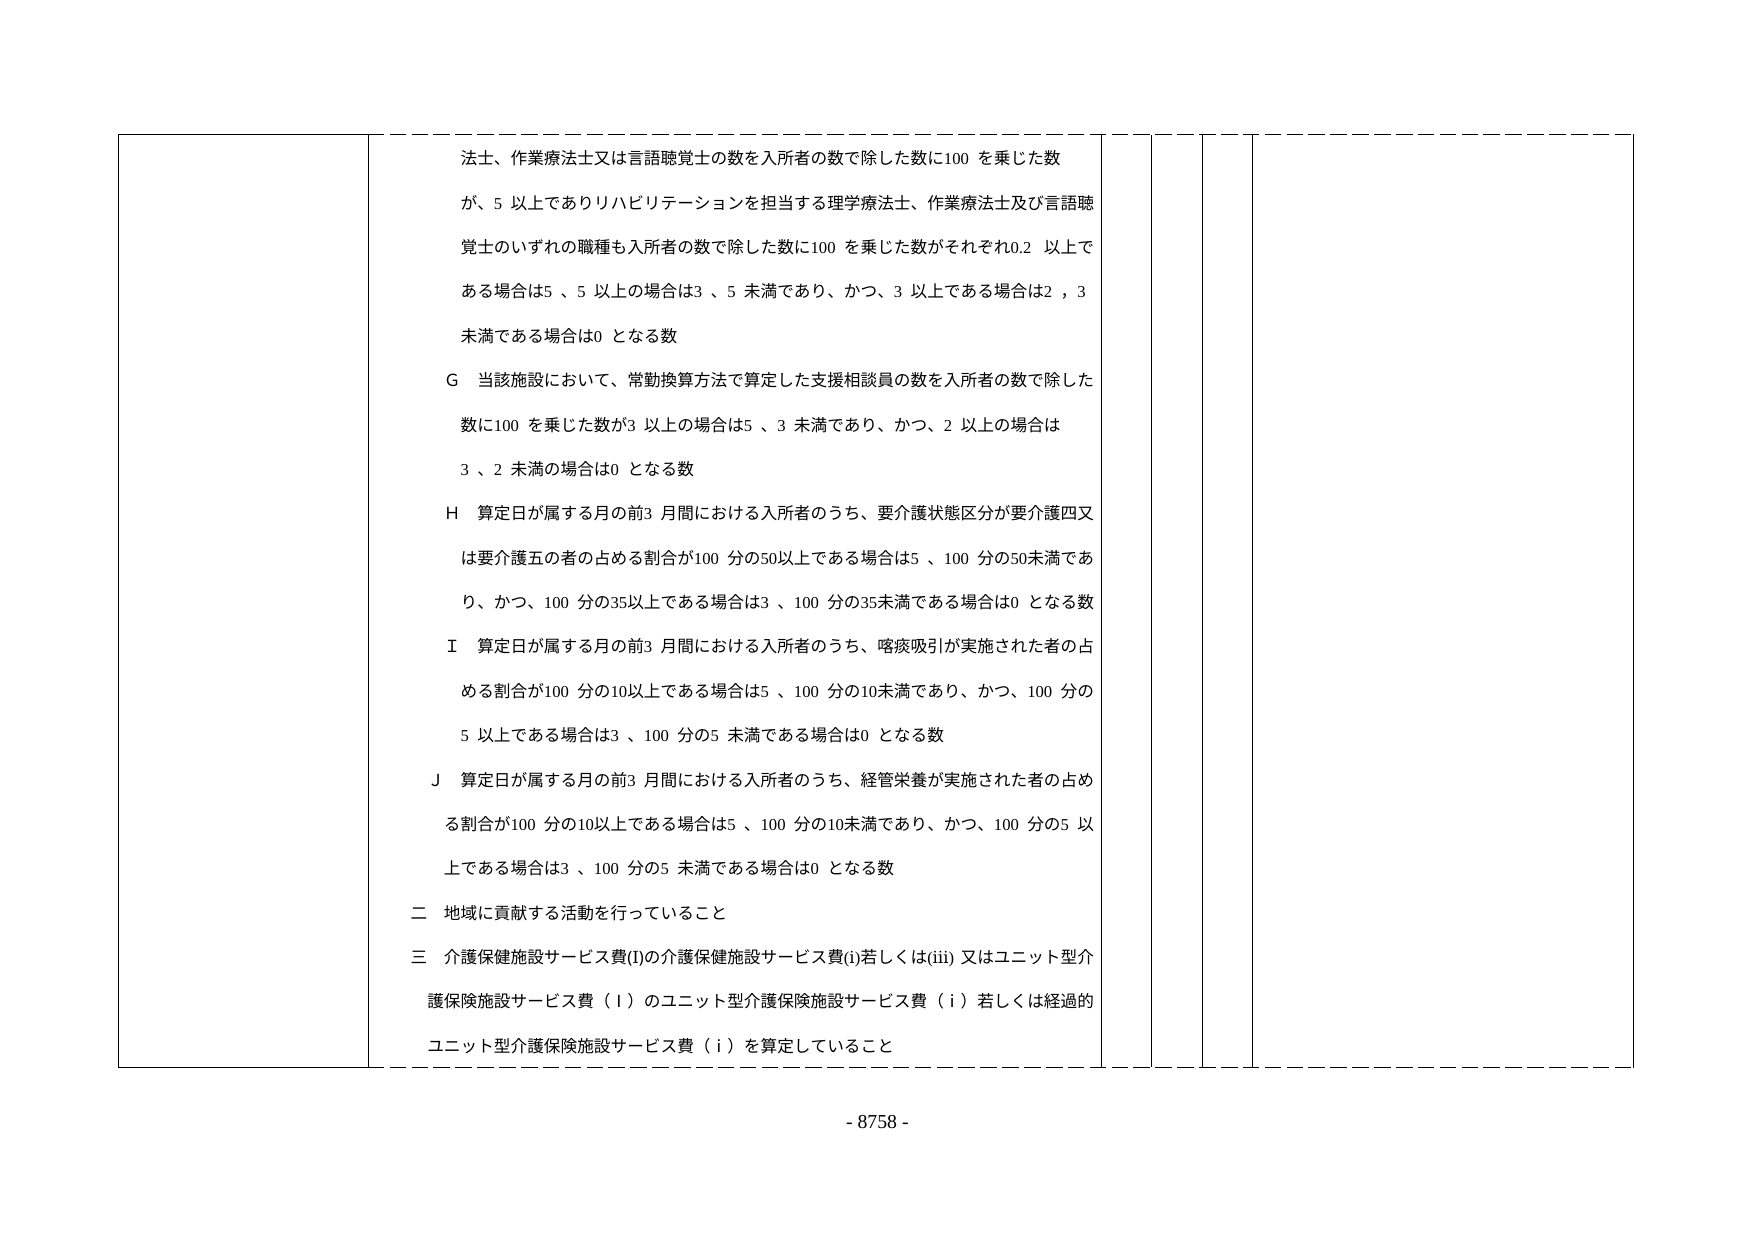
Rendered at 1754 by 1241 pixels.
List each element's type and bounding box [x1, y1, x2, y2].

table_cell [1253, 134, 1633, 1067]
table_cell [369, 134, 1101, 1067]
table_cell [1152, 134, 1202, 1067]
table_cell [1102, 134, 1152, 1067]
table_cell [1203, 134, 1252, 1067]
table_cell [119, 135, 368, 1067]
